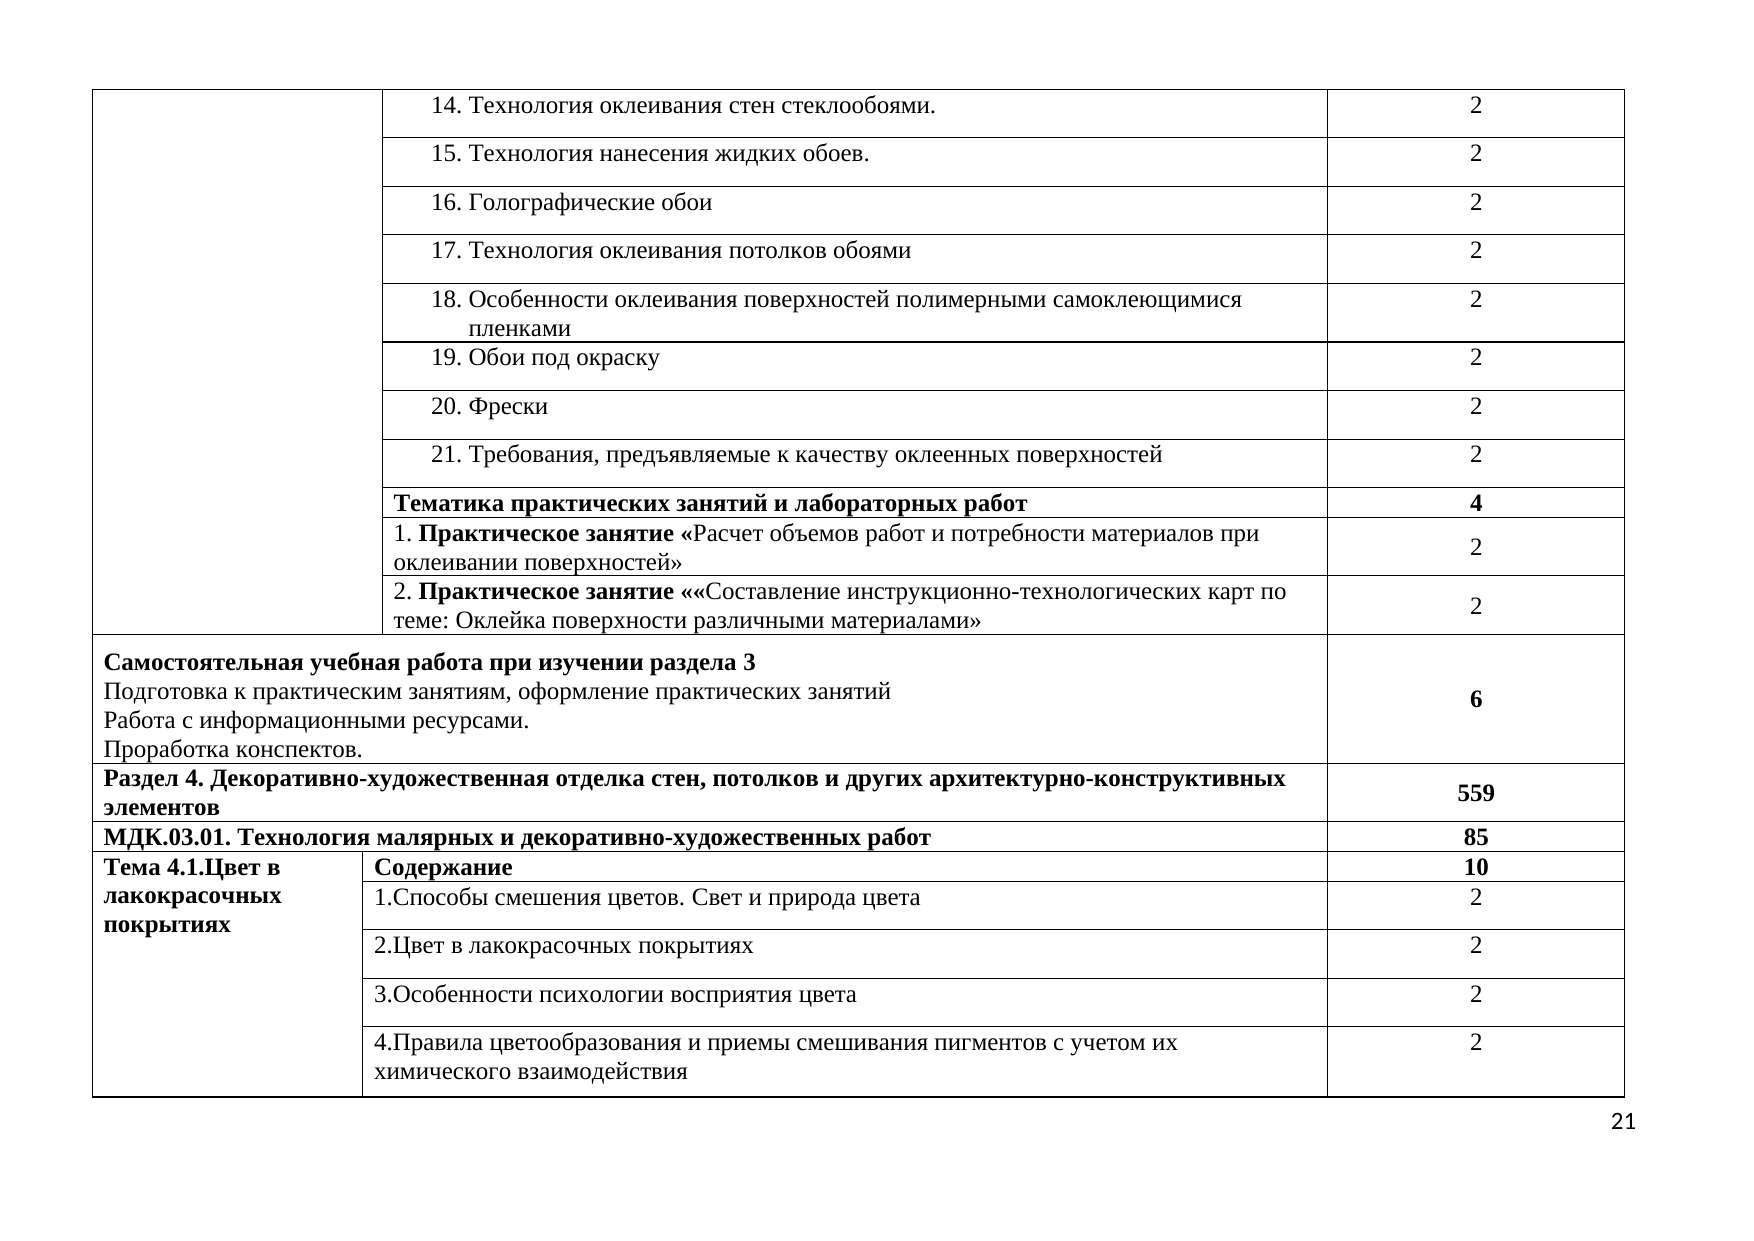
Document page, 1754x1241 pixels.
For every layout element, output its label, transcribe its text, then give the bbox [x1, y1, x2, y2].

table_cell Фрески [383, 391, 1327, 438]
table_cell 2 [1328, 187, 1624, 234]
table_cell 2 [1328, 343, 1624, 390]
table_cell 85 [1328, 822, 1624, 851]
table_cell 2 [1328, 882, 1624, 929]
table_cell Тема 4.1.Цвет в лакокрасочных покрытиях [93, 852, 362, 1096]
table_cell Технология оклеивания стен стеклообоями. [383, 90, 1327, 137]
table_cell 2.Цвет в лакокрасочных покрытиях [363, 930, 1327, 978]
table_cell Обои под окраску [383, 343, 1327, 390]
table_cell 1. Практическое занятие «Расчет объемов работ и потребности материалов при оклеивании поверхностей» [383, 518, 1327, 575]
table_cell Раздел 4. Декоративно-художественная отделка стен, потолков и других архитектурно-конструктивных элементов [93, 764, 1327, 821]
table_cell Технология оклеивания потолков обоями [383, 235, 1327, 283]
table_cell 2 [1328, 1027, 1624, 1096]
table_cell 10 [1328, 852, 1624, 881]
table_cell МДК.03.01. Технология малярных и декоративно-художественных работ [93, 822, 1327, 851]
table_cell 2 [1328, 930, 1624, 978]
table_cell Содержание [363, 852, 1327, 881]
table_cell 2 [1328, 440, 1624, 487]
table_cell 2 [1328, 576, 1624, 634]
table_cell Особенности оклеивания поверхностей полимерными самоклеющимися пленками [383, 284, 1327, 341]
table_cell Требования, предъявляемые к качеству оклеенных поверхностей [383, 440, 1327, 487]
table_cell 2 [1328, 138, 1624, 186]
table_cell 1.Способы смешения цветов. Свет и природа цвета [363, 882, 1327, 929]
table_cell 6 [1328, 635, 1624, 762]
table_cell Технология нанесения жидких обоев. [383, 138, 1327, 186]
table_cell 4 [1328, 488, 1624, 517]
table_cell 4.Правила цветообразования и приемы смешивания пигментов с учетом их химического взаимодействия [363, 1027, 1327, 1096]
table_cell Самостоятельная учебная работа при изучении раздела 3 Подготовка к практическим занятиям, оформление практических занятий Работа с информационными ресурсами. Проработка конспектов. [93, 635, 1327, 762]
table_cell Голографические обои [383, 187, 1327, 234]
table_cell 559 [1328, 764, 1624, 821]
table_cell 2 [1328, 518, 1624, 575]
table_cell 2 [1328, 284, 1624, 341]
table_cell 2. Практическое занятие ««Составление инструкционно-технологических карт по теме: Оклейка поверхности различными материалами» [383, 576, 1327, 634]
table_cell 2 [1328, 90, 1624, 137]
table_cell 2 [1328, 391, 1624, 438]
table_cell 3.Особенности психологии восприятия цвета [363, 979, 1327, 1026]
table_cell 2 [1328, 979, 1624, 1026]
table_cell 2 [1328, 235, 1624, 283]
table_cell Тематика практических занятий и лабораторных работ [383, 488, 1327, 517]
